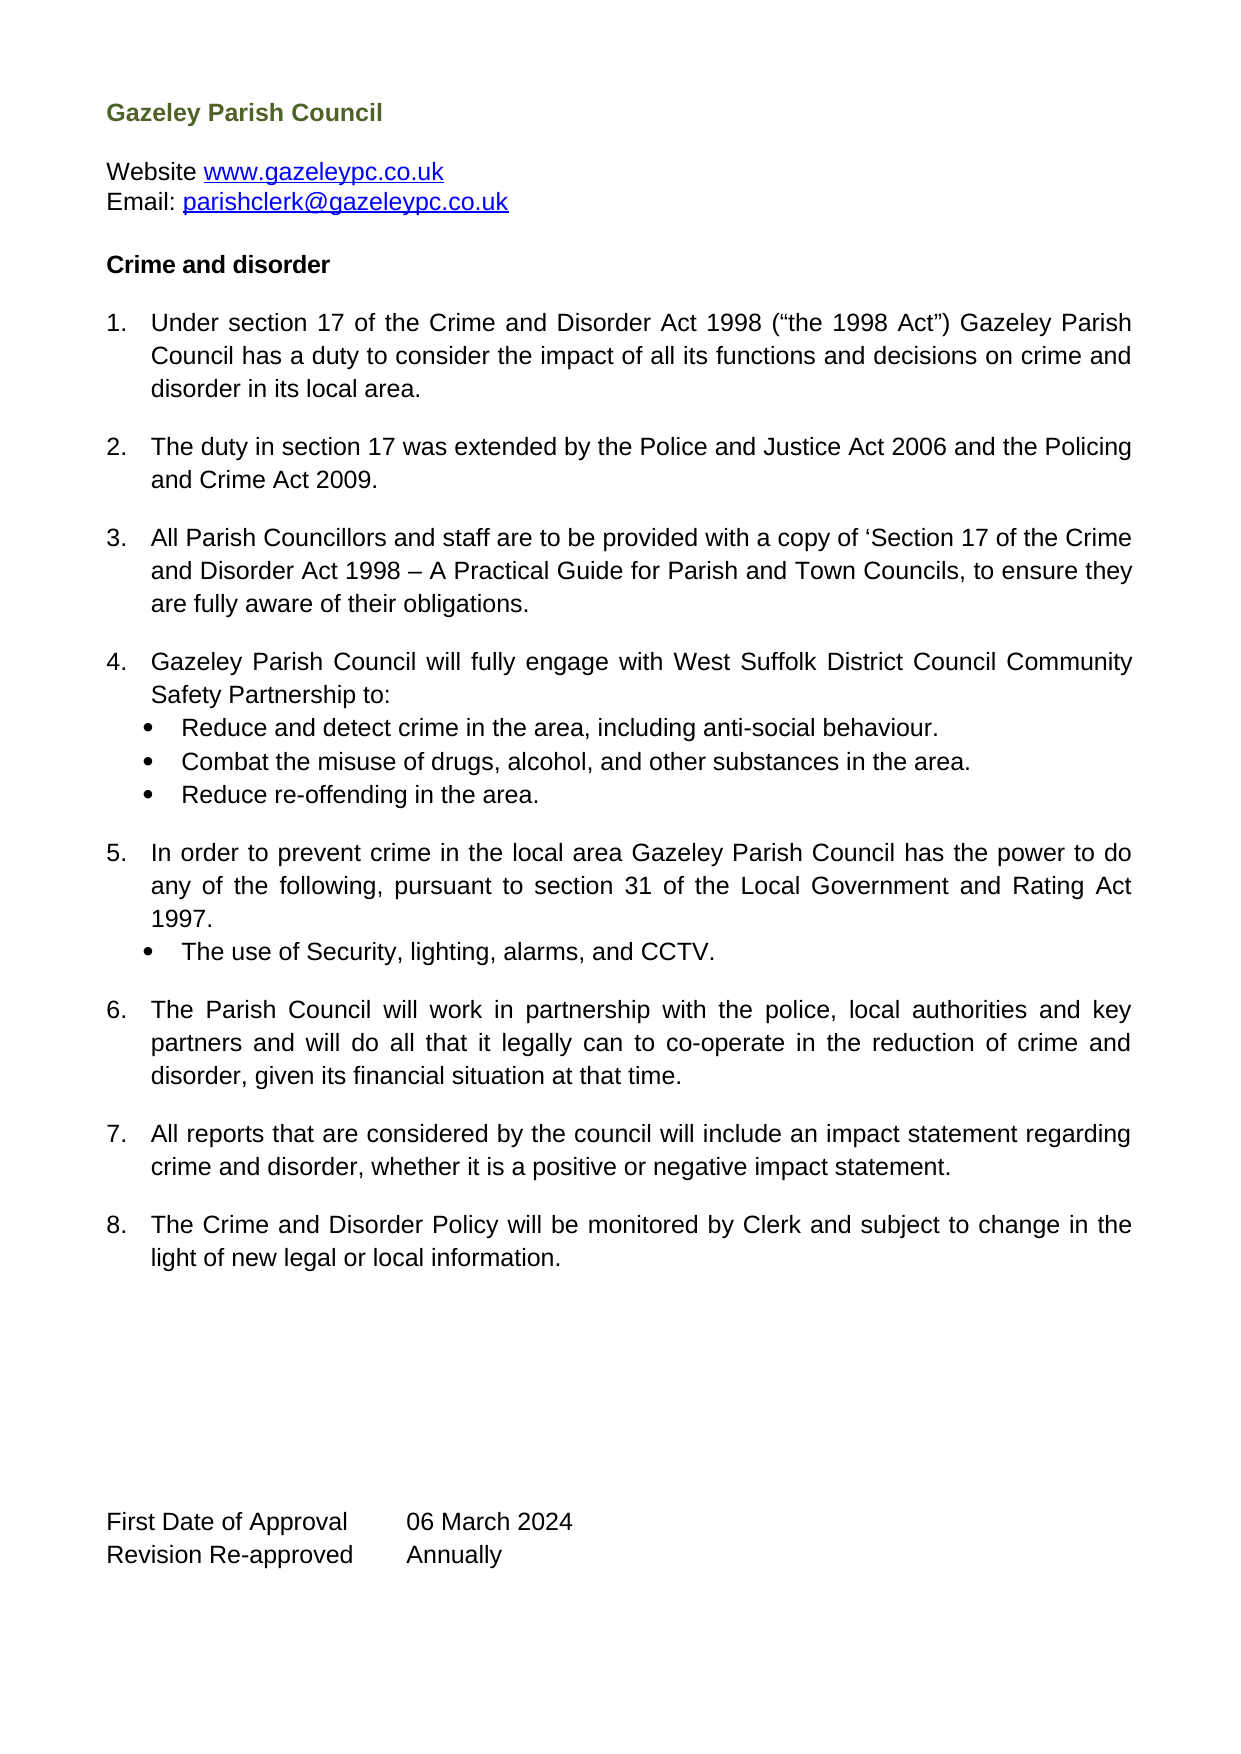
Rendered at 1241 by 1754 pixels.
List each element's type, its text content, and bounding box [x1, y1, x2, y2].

list All Parish Councillors and staff are to be provided with a copy of ‘Section 17 of the Crime and Disorder Act 1998 – A Practical Guide for Parish and Town Councils, to ensure they are fully aware of their obligations. [106, 523, 1134, 618]
list Gazeley Parish Council will fully engage with West Suffolk District Council Community Safety Partnership to: [106, 647, 1134, 709]
text Crime and disorder [106, 250, 1134, 279]
text Website www.gazeleypc.co.uk [106, 157, 1134, 185]
text Email: parishclerk@gazeleypc.co.uk [106, 187, 1134, 215]
list Combat the misuse of drugs, alcohol, and other substances in the area. [144, 747, 1134, 775]
text Gazeley Parish Council [106, 98, 1134, 127]
text First Date of Approval 06 March 2024 [106, 1507, 1134, 1536]
list Reduce and detect crime in the area, including anti-social behaviour. [144, 713, 1134, 742]
list Under section 17 of the Crime and Disorder Act 1998 (“the 1998 Act”) Gazeley Parish Council has a duty to consider the impact of all its functions and decisions on crime and disorder in its local area. [106, 308, 1134, 403]
list The Crime and Disorder Policy will be monitored by Clerk and subject to change in the light of new legal or local information. [106, 1210, 1134, 1272]
list Reduce re-offending in the area. [144, 780, 1134, 808]
text Revision Re-approved Annually [106, 1540, 1134, 1569]
list The Parish Council will work in partnership with the police, local authorities and key partners and will do all that it legally can to co-operate in the reduction of crime and disorder, given its financial situation at that time. [106, 995, 1134, 1090]
list All reports that are considered by the council will include an impact statement regarding crime and disorder, whether it is a positive or negative impact statement. [106, 1119, 1134, 1181]
list The duty in section 17 was extended by the Police and Justice Act 2006 and the Policing and Crime Act 2009. [106, 432, 1134, 494]
list The use of Security, lighting, alarms, and CCTV. [144, 937, 1134, 966]
list In order to prevent crime in the local area Gazeley Parish Council has the power to do any of the following, pursuant to section 31 of the Local Government and Rating Act 1997. [106, 838, 1134, 933]
